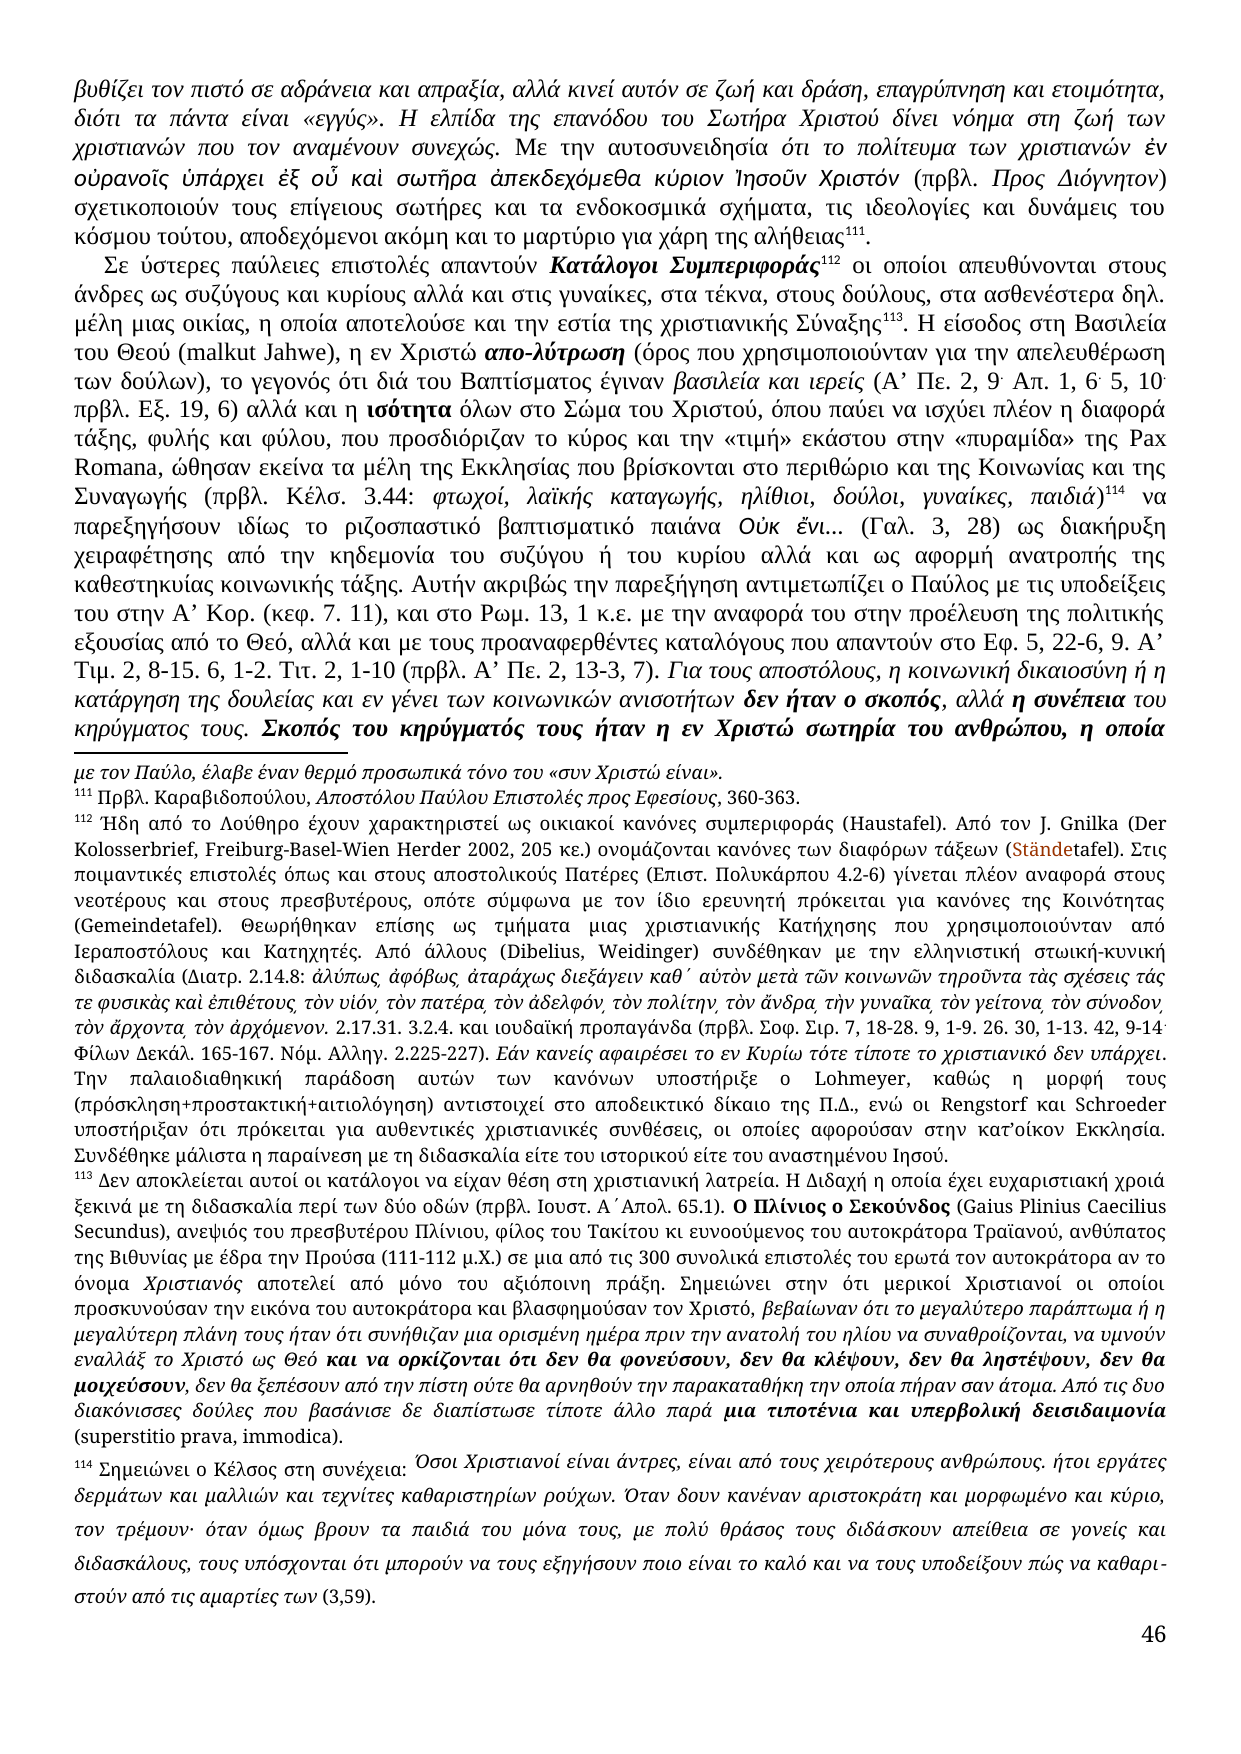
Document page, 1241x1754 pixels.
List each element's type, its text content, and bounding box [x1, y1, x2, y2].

text Τα μέσα που χρησιμοποιούσε ο απόστολος των εθνών σε εγρήγορση και παραγωγή καρπών αγάπης ήταν η υπόμνηση του παρελθόντος, του παρόντος και του μέλλοντος, αφού ο χρόνος στην Εκκλησία δε ρέει κυκλικά (όπως στον Ελληνισμό), ούτε κινείται μόνο γραμμικά (όπως στον Ιουδαϊσμό) αλλά βιώνεται σταυρικά: η αιωνιότητα τέμνει το παρόν, το οποίο είναι προσανατολισμένο προς τα τελικά Έσχατα: ἰδοὺ νῦν καιρὸς εὐπρόσδεκτος, ἰδοὺ νῦν ἡμέρα σωτηρίας! (Β’ Κορ. 6, 2). Έτσι, συχνά με το σχήμα τότε/τώρα αλλά και το εκτός/εντός (φως, γνώση) ανακαλείται η «έξοδος» διά του βαπτίσματος (rediitus ad baptismum), η κλήση και η εκλογή, όταν και οι ίδιοι οι άγιοι των Εκκλησιών, οι οποίοι δεν είχαν γεννηθεί αλλά γίνει χριστιανοί, προσωπικά είχαν βιώσει την οντολογική αλλαγή που προσφέρει ο Χριστός και το Πνεύμα. Συχνά επίσης η παραίνεση συνοδεύεται από την αναγνώριση του εσχατολογικού καιρού και της ώρας, που σηματοδοτεί η έλευση της ημέρας του Κυρίου. Οι χριστιανοί είναι, σύμφωνα με τον Παύλο, αυτοί που σε αντίθεση προς τους λοιπούς, έχουν ελπίδα (Α’ Θεσ. 4, 13): Η μετά του Θεού ένωσις δεν βυθίζει τον πιστό σε αδράνεια και απραξία, αλλά κινεί αυτόν σε ζωή και δράση, επαγρύπνηση και ετοιμότητα, διότι τα πάντα είναι «εγγύς». Η ελπίδα της επανόδου του Σωτήρα Χριστού δίνει νόημα στη ζωή των χριστιανών που τον αναμένουν συνεχώς. Με την αυτοσυνειδησία ότι το πολίτευμα των χριστιανών ἐν οὐρανοῖς ὑπάρχει ἐξ οὗ καὶ σωτῆρα ἀπεκδεχόμεθα κύριον Ἰησοῦν Χριστόν (πρβλ. Προς Διόγνητον) σχετικοποιούν τους επίγειους σωτήρες και τα ενδοκοσμικά σχήματα, τις ιδεολογίες και δυνάμεις του κόσμου τούτου, αποδεχόμενοι ακόμη και το μαρτύριο για χάρη της αλήθειας. [74, 74, 1167, 250]
text Σε ύστερες παύλειες επιστολές απαντούν κατάλογοι συμπεριφοράς οι οποίοι απευθύνονται στους άνδρες ως συζύγους και κυρίους αλλά και στις γυναίκες, στα τέκνα, στους δούλους, στα ασθενέστερα δηλ. μέλη μιας οικίας, η οποία αποτελούσε και την εστία της χριστιανικής Σύναξης. η είσοδος στη βασιλεία του Θεού (malkut Jahwe), η εν Χριστώ απο-λύτρωση (όρος που χρησιμοποιούνταν για την απελευθέρωση των δούλων), το γεγονός ότι διά του Βαπτίσματος έγιναν βασιλεία και ιερείς (Α’ Πε. 2, 9. Απ. 1, 6. 5, 10. πρβλ. Εξ. 19, 6) αλλά και η ισότητα όλων στο Σώμα του Χριστού, όπου παύει να ισχύει πλέον η διαφορά τάξης, φυλής και φύλου, που προσδιόριζαν το κύρος και την «τιμή» εκάστου στην «πυραμίδα» της Pax Romana, ώθησαν εκείνα τα μέλη της Εκκλησίας που βρίσκονται στο περιθώριο και της Κοινωνίας και της Συναγωγής (πρβλ. Κέλσ. 3.44: φτωχοί, λαϊκής καταγωγής, ηλίθιοι, δούλοι, γυναίκες, παιδιά) να παρεξηγήσουν ιδίως το ριζοσπαστικό βαπτισματικό παιάνα οὐκ ἔνι... (Γαλ. 3, 28) ως διακήρυξη χειραφέτησης από την κηδεμονία του συζύγου ή του κυρίου αλλά και ως αφορμή ανατροπής της καθεστηκυίας κοινωνικής τάξης. Αυτήν ακριβώς την παρεξήγηση αντιμετωπίζει ο Παύλος με τις υποδείξεις του στην Α’ Κορ. (κεφ. 7. 11), και στο Ρωμ. 13, 1 κ.ε. με την αναφορά του στην προέλευση της πολιτικής εξουσίας από το Θεό, αλλά και με τους προαναφερθέντες καταλόγους που απαντούν στο Εφ. 5, 22-6, 9. Α’ Τιμ. 2, 8-15. 6, 1-2. Τιτ. 2, 1-10 (πρβλ. Α’ Πε. 2, 13-3, 7). Για τους αποστόλους, η κοινωνική δικαιοσύνη ή η κατάργηση της δουλείας και εν γένει των κοινωνικών ανισοτήτων δεν ήταν ο σκοπός, αλλά η συνέπεια του κηρύγματος τους. Σκοπός του κηρύγματός τους ήταν η εν Χριστώ σωτηρία του ανθρώπου, η οποία μεταβάλλει τον «παρά φύσιν» άνθρωπο σε «κατά φύσιν» και, αγιάζοντας τις μεταξύ των ανθρώπων σχέσεις, τις καθιστά σχέσεις αδελφών. Παρά την οποιαδήποτε ελευθερία ο άνθρωπος είναι δυνατόν να είναι δούλος στα πάθη και να έχει «ως επικάλυμμα της κακίας την ελευθερίαν» (Α' Πέτρ. 2, 16)· αυτή η δουλεία είναι κατά την Κ. Διαθήκη η χειρότερη μορφή δουλείας. [74, 250, 1167, 742]
